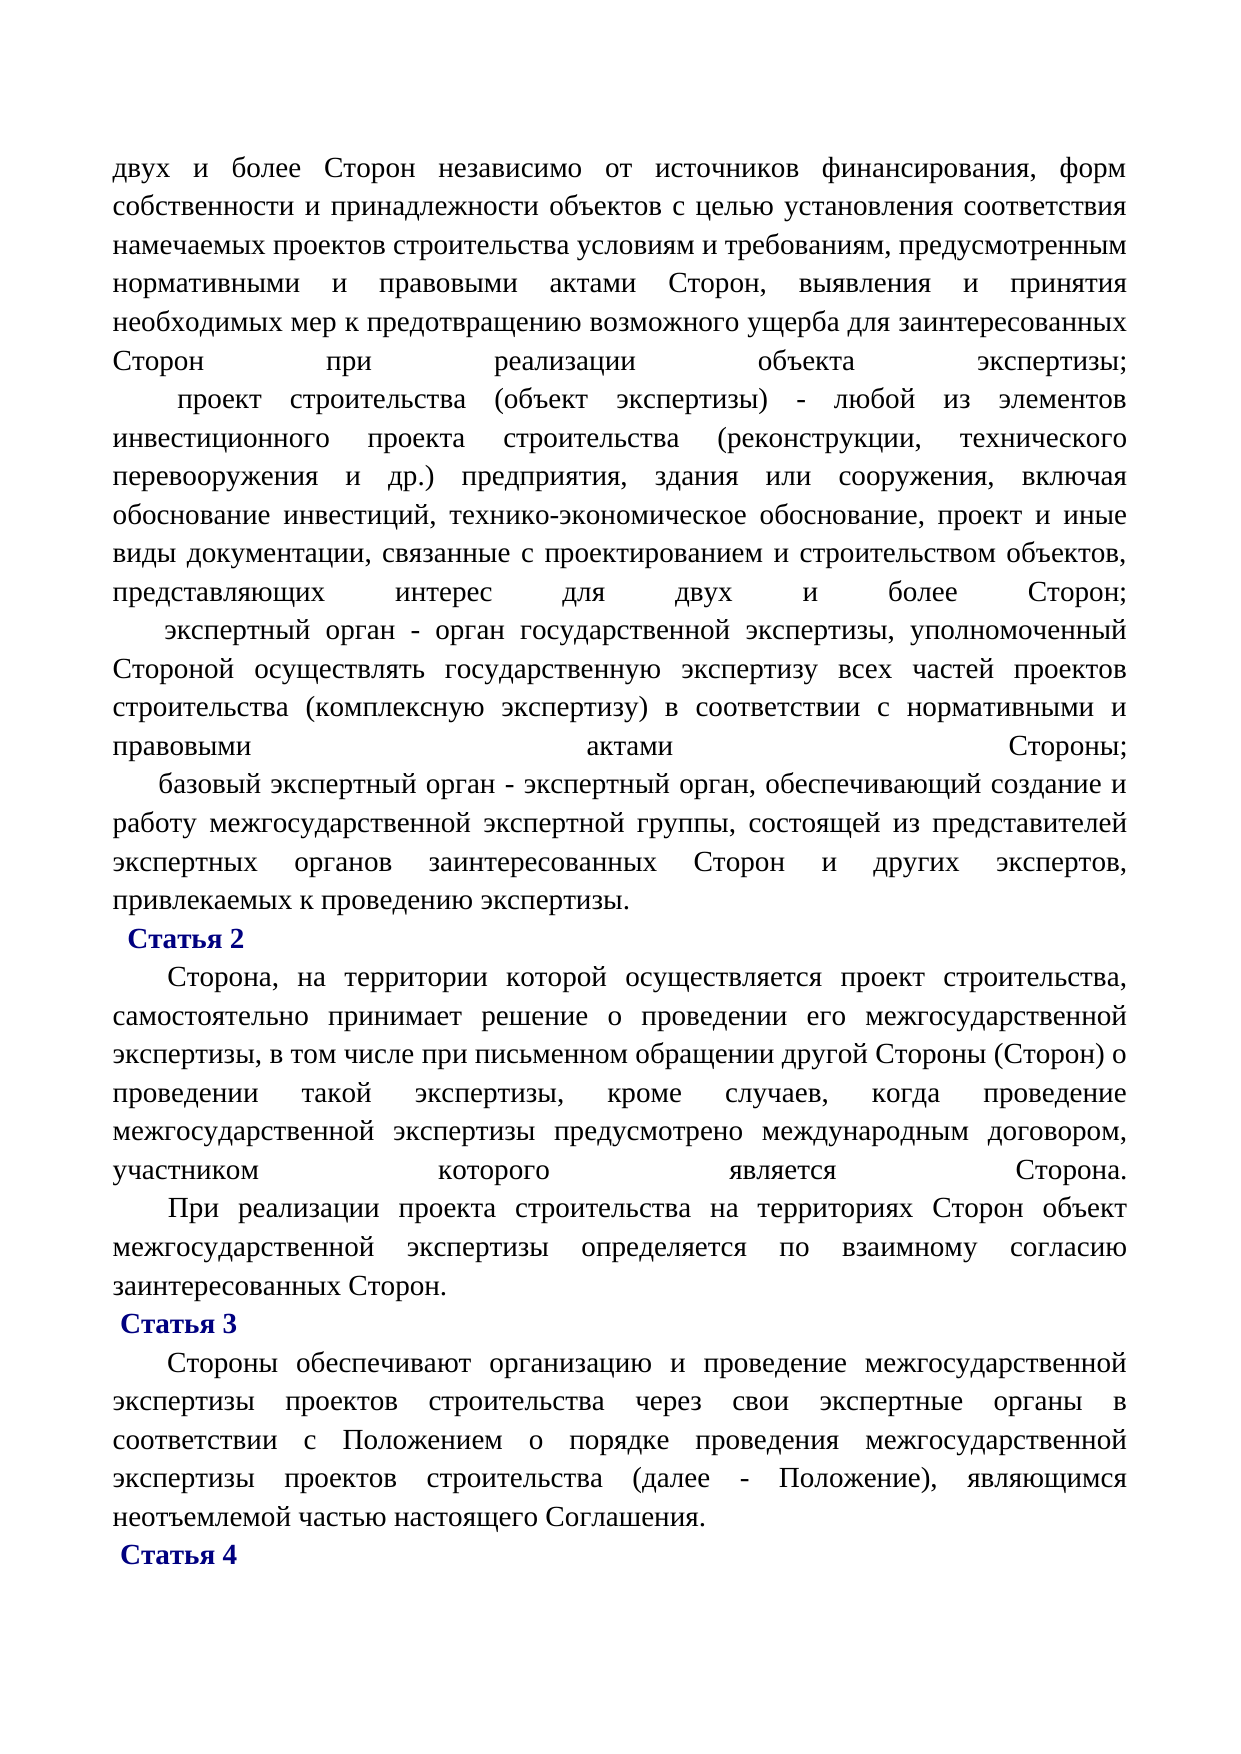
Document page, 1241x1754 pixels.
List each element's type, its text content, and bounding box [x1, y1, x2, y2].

text Статья 4 [112, 1537, 1128, 1571]
text Стороны обеспечивают организацию и проведение межгосударственной экспертизы проектов строительства через свои экспертные органы в соответствии с Положением о порядке проведения межгосударственной экспертизы проектов строительства (далее - Положение), являющимся неотъемлемой частью настоящего Соглашения. [112, 1345, 1128, 1532]
text Статья 2 [112, 921, 1128, 954]
text Сторона, на территории которой осуществляется проект строительства, самостоятельно принимает решение о проведении его межгосударственной экспертизы, в том числе при письменном обращении другой Стороны (Сторон) о проведении такой экспертизы, кроме случаев, когда проведение межгосударственной экспертизы предусмотрено международным договором, участником которого является Сторона. При реализации проекта строительства на территориях Сторон объект межгосударственной экспертизы определяется по взаимному согласию заинтересованных Сторон. [112, 959, 1128, 1301]
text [112, 150, 1128, 916]
text Статья 3 [112, 1306, 1128, 1340]
